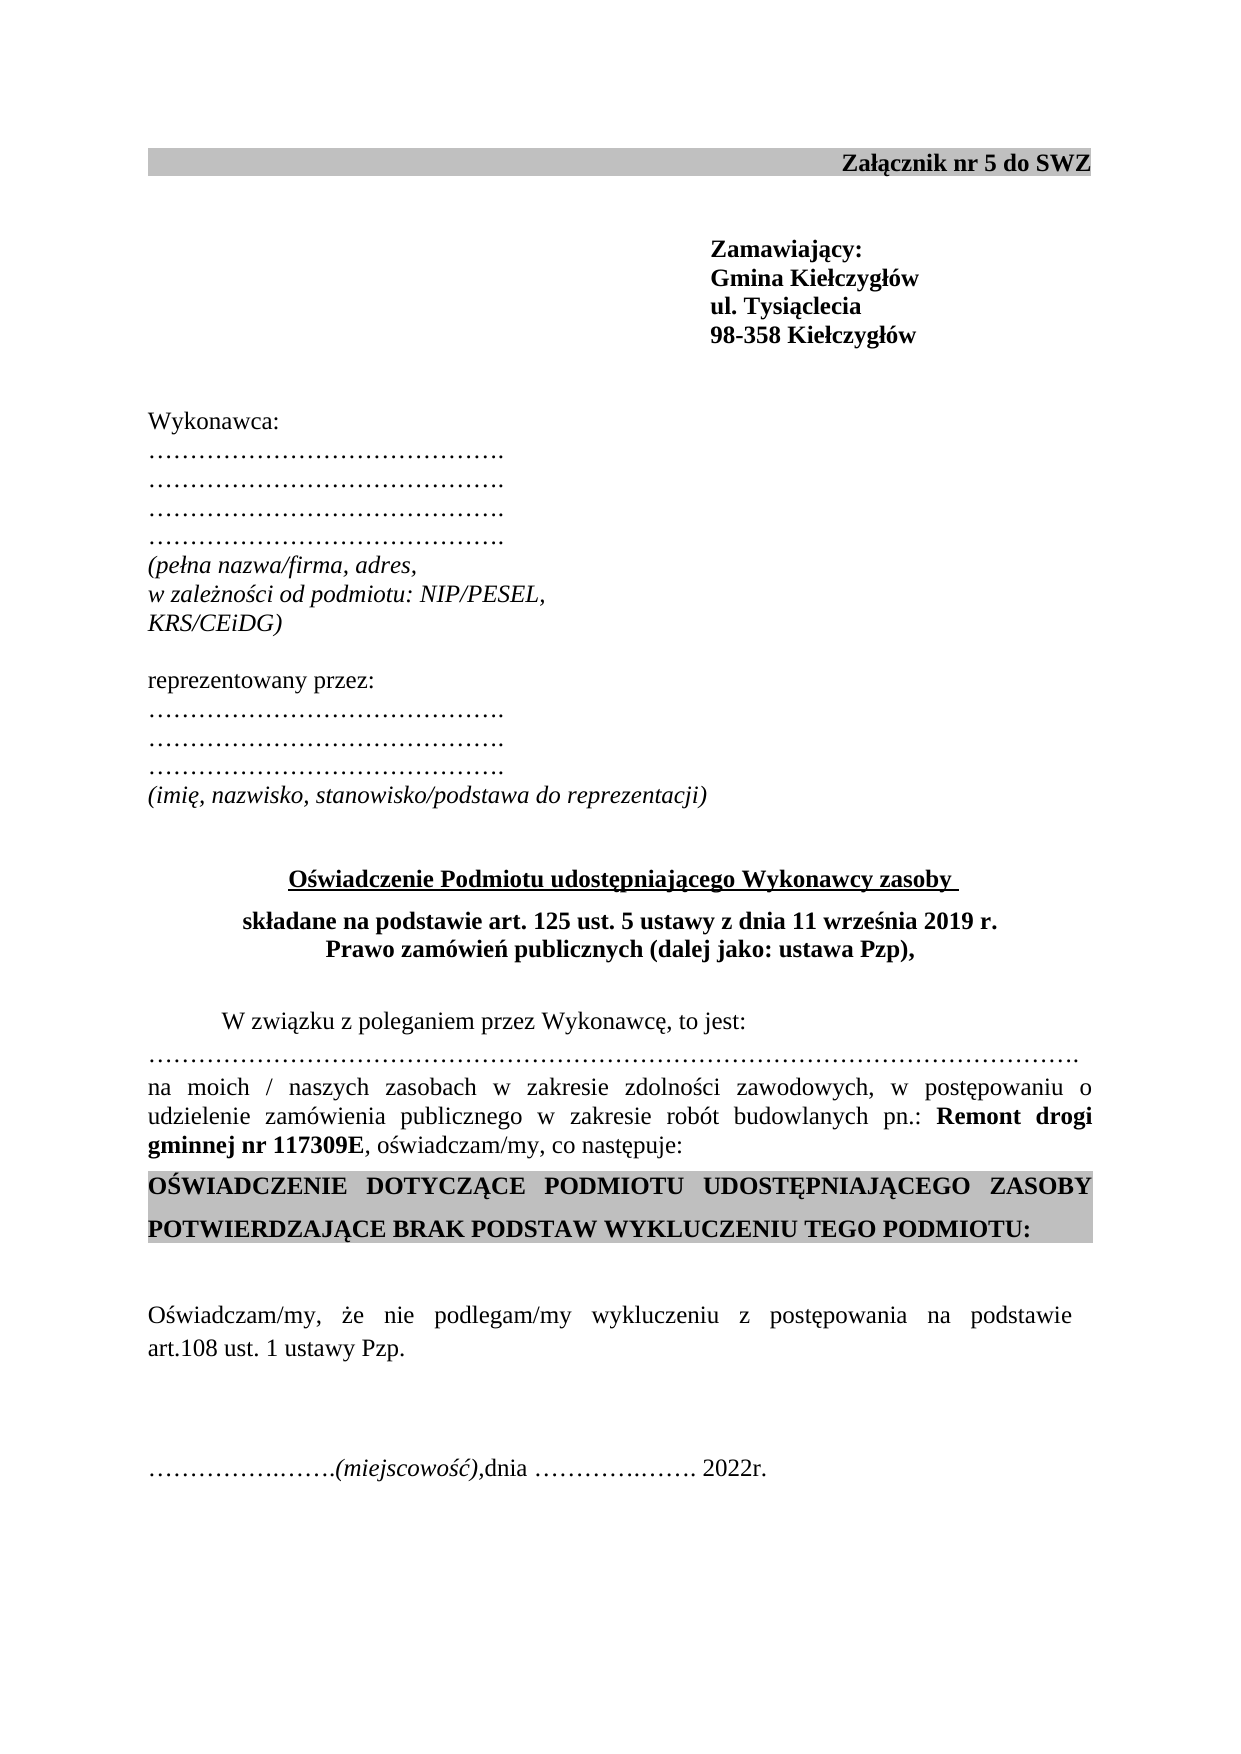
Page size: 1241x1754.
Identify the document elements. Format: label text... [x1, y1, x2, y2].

text ……………………………………. [148, 694, 1093, 723]
text OŚWIADCZENIE DOTYCZĄCE PODMIOTU UDOSTĘPNIAJĄCEGO ZASOBY POTWIERDZAJĄCE BRAK PODSTAW WYKLUCZENIU TEGO PODMIOTU: [148, 1171, 1093, 1243]
text (pełna nazwa/firma, adres, [148, 550, 1093, 579]
text Zamawiający: [148, 234, 1093, 263]
text ……………………………………. [148, 723, 1093, 751]
text Gmina Kiełczygłów ul. Tysiąclecia [148, 263, 1093, 320]
text ……………………………………. [148, 751, 1093, 780]
text ……………………………………. [148, 435, 1093, 464]
text na moich / naszych zasobach w zakresie zdolności zawodowych, w postępowaniu o udzielenie zamówienia publicznego w zakresie robót budowlanych pn.: Remont drogi gminnej nr 117309E, oświadczam/my, co następuje: [148, 1072, 1093, 1159]
text Wykonawca: [148, 406, 1093, 435]
text reprezentowany przez: [148, 665, 1093, 694]
text …………………………………………………………………………………………………. [148, 1039, 1093, 1068]
text Oświadczenie Podmiotu udostępniającego Wykonawcy zasoby [148, 864, 1093, 893]
text ……………………………………. [148, 521, 1093, 550]
text ……………………………………. [148, 493, 1093, 521]
text Prawo zamówień publicznych (dalej jako: ustawa Pzp), [148, 934, 1093, 963]
text 98-358 Kiełczygłów [148, 320, 1093, 349]
text (imię, nazwisko, stanowisko/podstawa do reprezentacji) [148, 780, 1093, 809]
text w zależności od podmiotu: NIP/PESEL, [148, 579, 1093, 608]
text Oświadczam/my, że nie podlegam/my wykluczeniu z postępowania na podstawie art.108 ust. 1 ustawy Pzp. [148, 1301, 1093, 1362]
text ……………………………………. [148, 464, 1093, 493]
text W związku z poleganiem przez Wykonawcę, to jest: [148, 1006, 1093, 1035]
text KRS/CEiDG) [148, 608, 1093, 636]
text składane na podstawie art. 125 ust. 5 ustawy z dnia 11 września 2019 r. [148, 906, 1093, 934]
text …………….…….(miejscowość),dnia ………….……. 2022r. [148, 1453, 1093, 1482]
